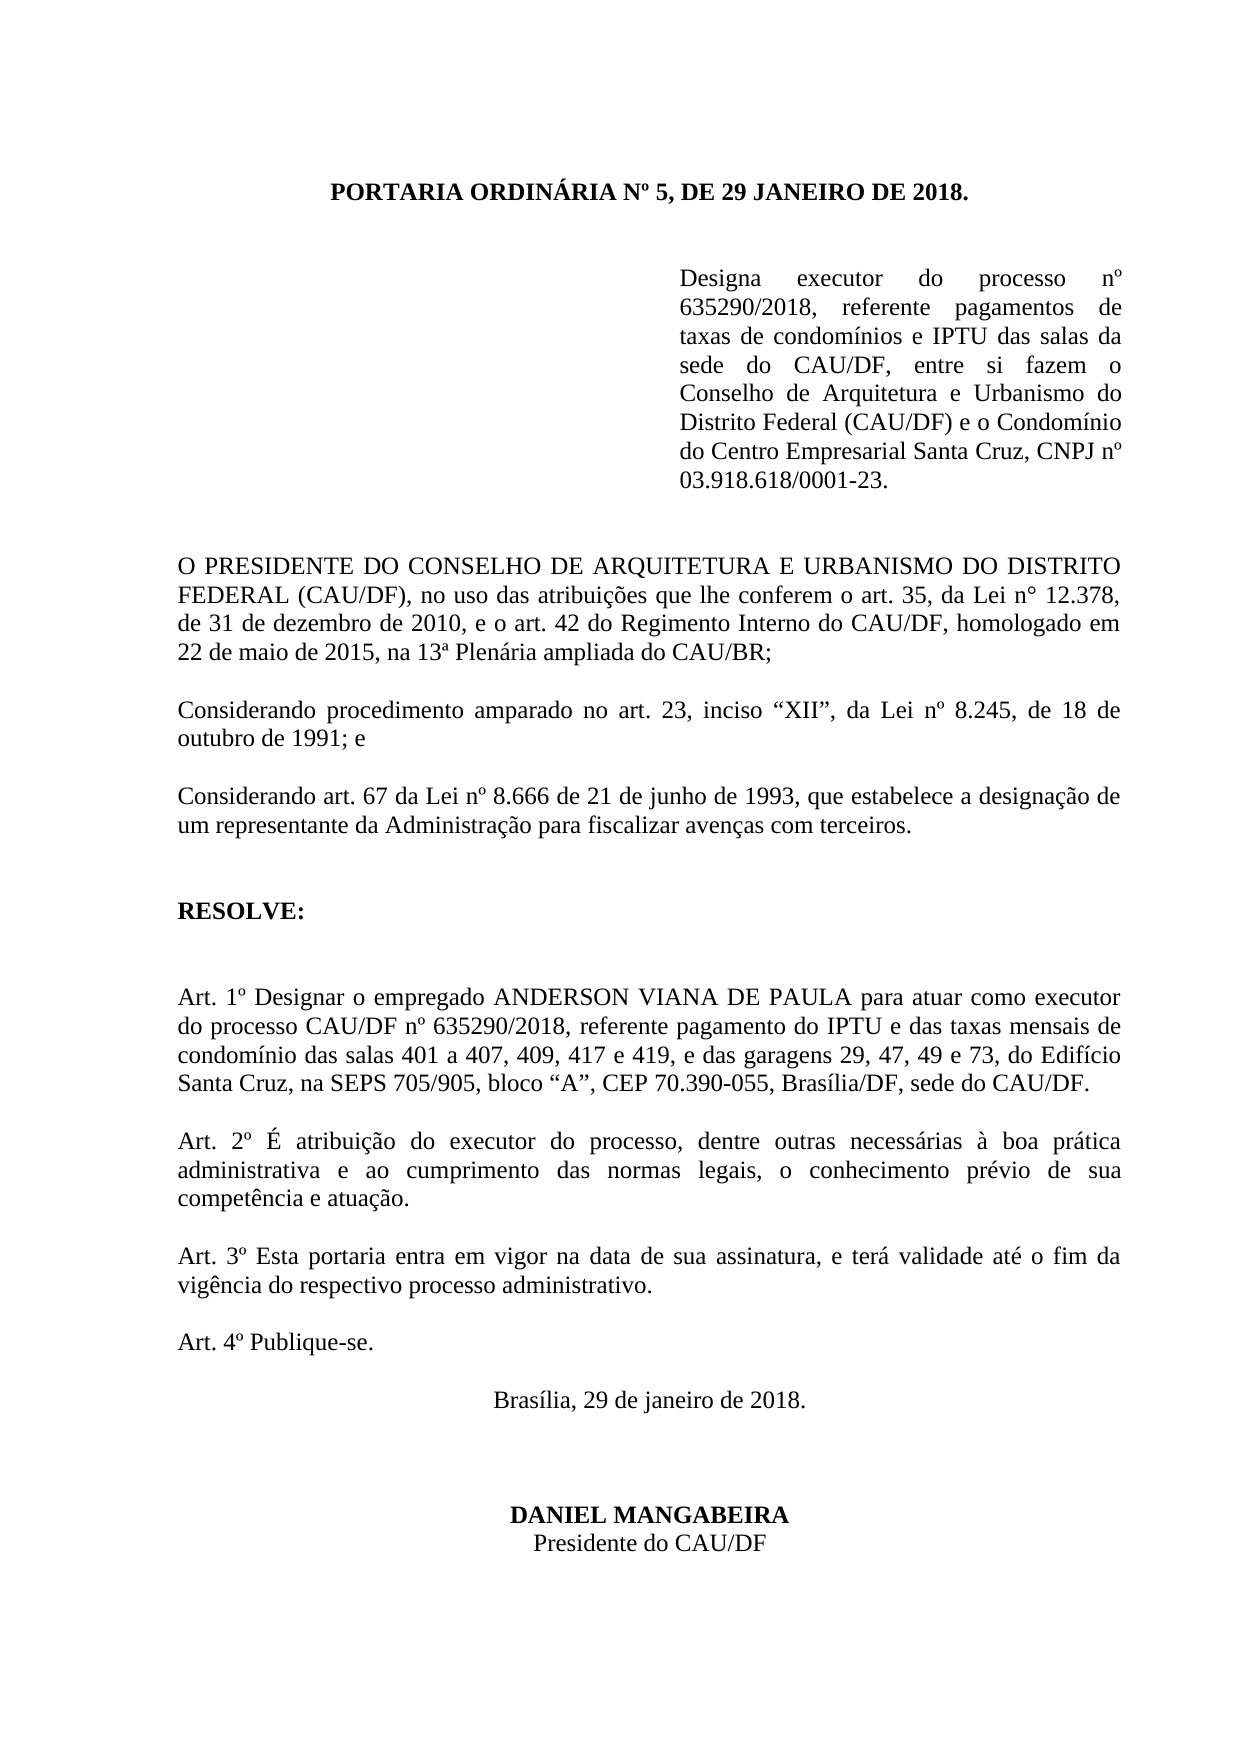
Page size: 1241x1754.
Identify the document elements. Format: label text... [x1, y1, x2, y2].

text O PRESIDENTE DO CONSELHO DE ARQUITETURA E URBANISMO DO DISTRITO FEDERAL (CAU/DF), no uso das atribuições que lhe conferem o art. 35, da Lei n° 12.378, de 31 de dezembro de 2010, e o art. 42 do Regimento Interno do CAU/DF, homologado em 22 de maio de 2015, na 13ª Plenária ampliada do CAU/BR; [177, 551, 1122, 666]
text Designa executor do processo nº 635290/2018, referente pagamentos de taxas de condomínios e IPTU das salas da sede do CAU/DF, entre si fazem o Conselho de Arquitetura e Urbanismo do Distrito Federal (CAU/DF) e o Condomínio do Centro Empresarial Santa Cruz, CNPJ nº 03.918.618/0001-23. [679, 263, 1122, 493]
text RESOLVE: [177, 896, 1122, 925]
text Presidente do CAU/DF [177, 1528, 1122, 1557]
text Considerando art. 67 da Lei nº 8.666 de 21 de junho de 1993, que estabelece a designação de um representante da Administração para fiscalizar avenças com terceiros. [177, 781, 1122, 838]
text Considerando procedimento amparado no art. 23, inciso “XII”, da Lei nº 8.245, de 18 de outubro de 1991; e [177, 695, 1122, 752]
text DANIEL MANGABEIRA [177, 1500, 1122, 1528]
text Art. 2º É atribuição do executor do processo, dentre outras necessárias à boa prática administrativa e ao cumprimento das normas legais, o conhecimento prévio de sua competência e atuação. [177, 1126, 1122, 1212]
text PORTARIA ORDINÁRIA Nº 5, DE 29 JANEIRO DE 2018. [177, 177, 1122, 206]
text Brasília, 29 de janeiro de 2018. [177, 1385, 1122, 1413]
text Art. 1º Designar o empregado ANDERSON VIANA DE PAULA para atuar como executor do processo CAU/DF nº 635290/2018, referente pagamento do IPTU e das taxas mensais de condomínio das salas 401 a 407, 409, 417 e 419, e das garagens 29, 47, 49 e 73, do Edifício Santa Cruz, na SEPS 705/905, bloco “A”, CEP 70.390-055, Brasília/DF, sede do CAU/DF. [177, 982, 1122, 1097]
text Art. 4º Publique-se. [177, 1327, 1122, 1356]
text Art. 3º Esta portaria entra em vigor na data de sua assinatura, e terá validade até o fim da vigência do respectivo processo administrativo. [177, 1241, 1122, 1298]
